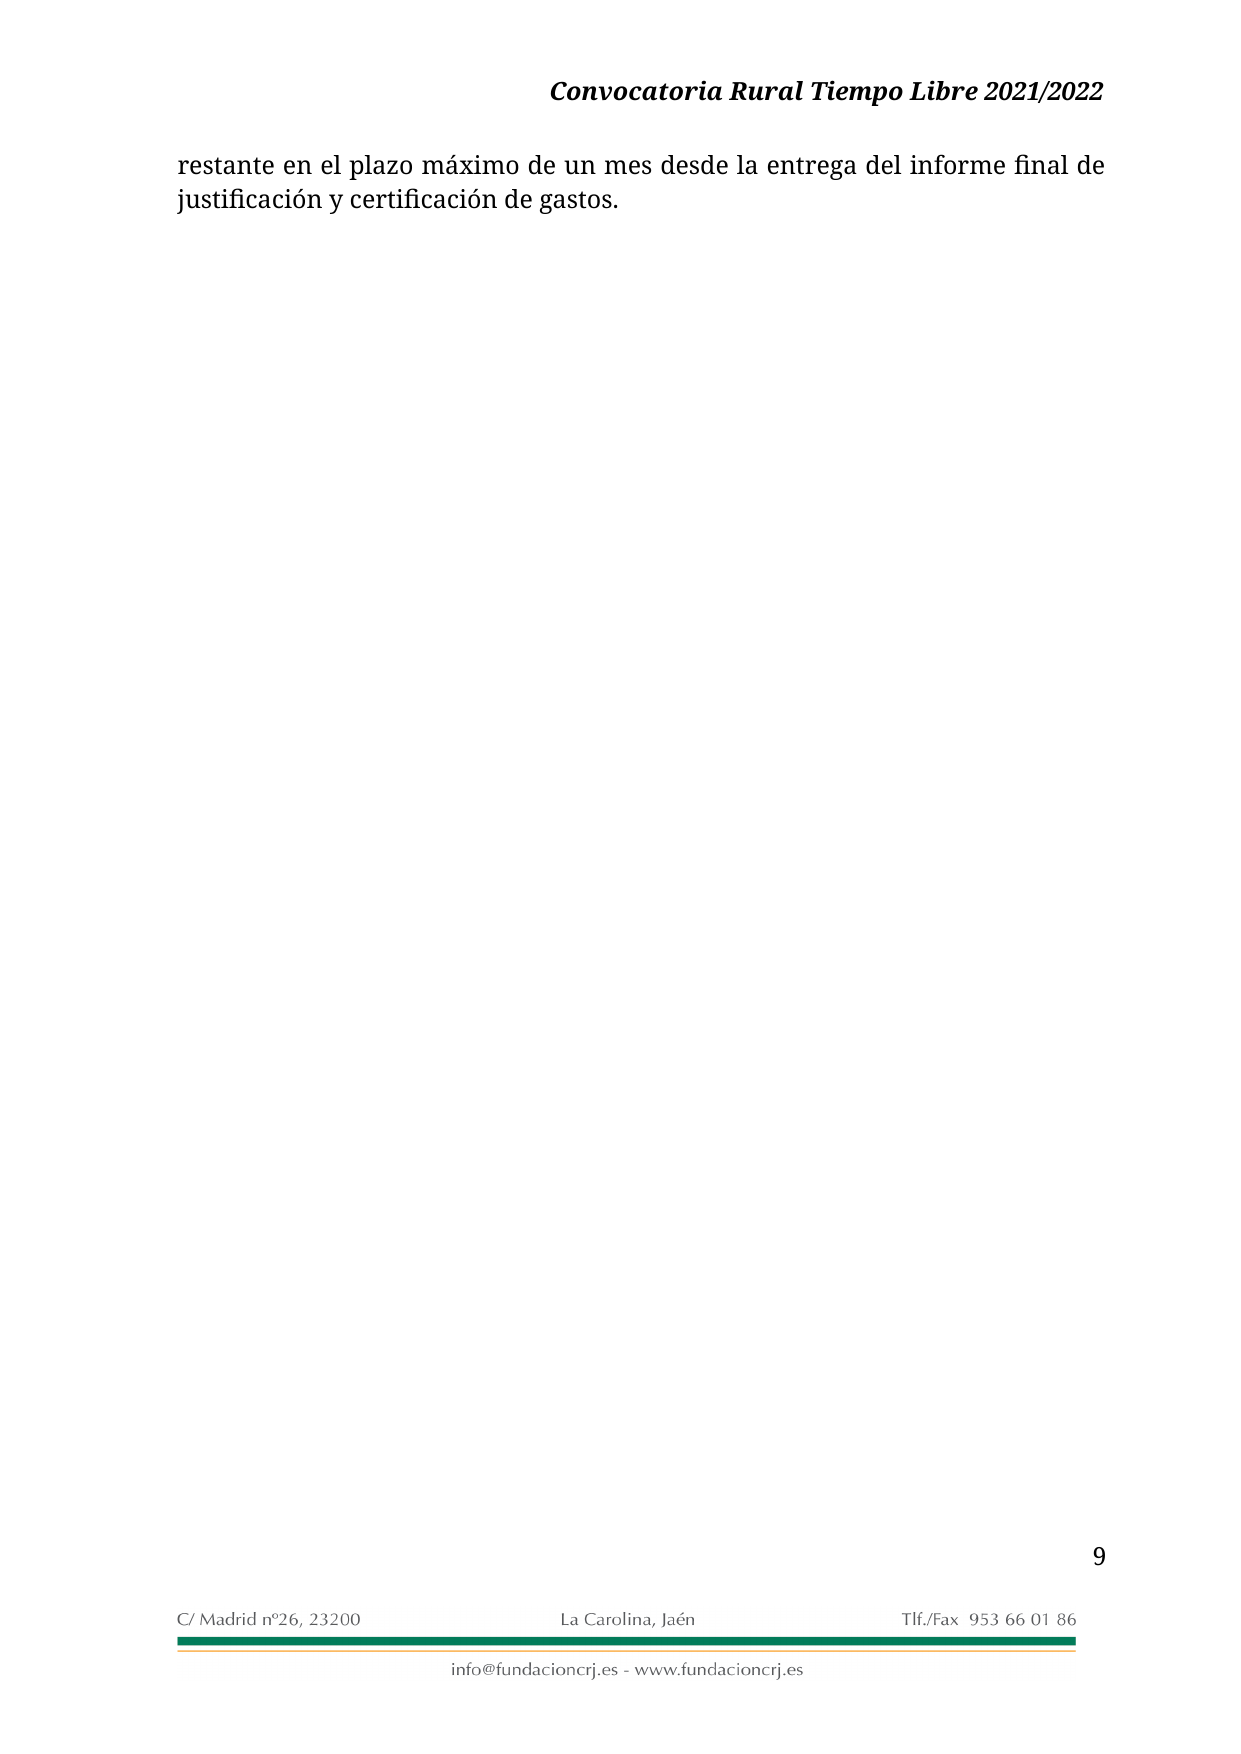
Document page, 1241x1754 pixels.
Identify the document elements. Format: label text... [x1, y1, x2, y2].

picture [177, 1606, 1076, 1681]
